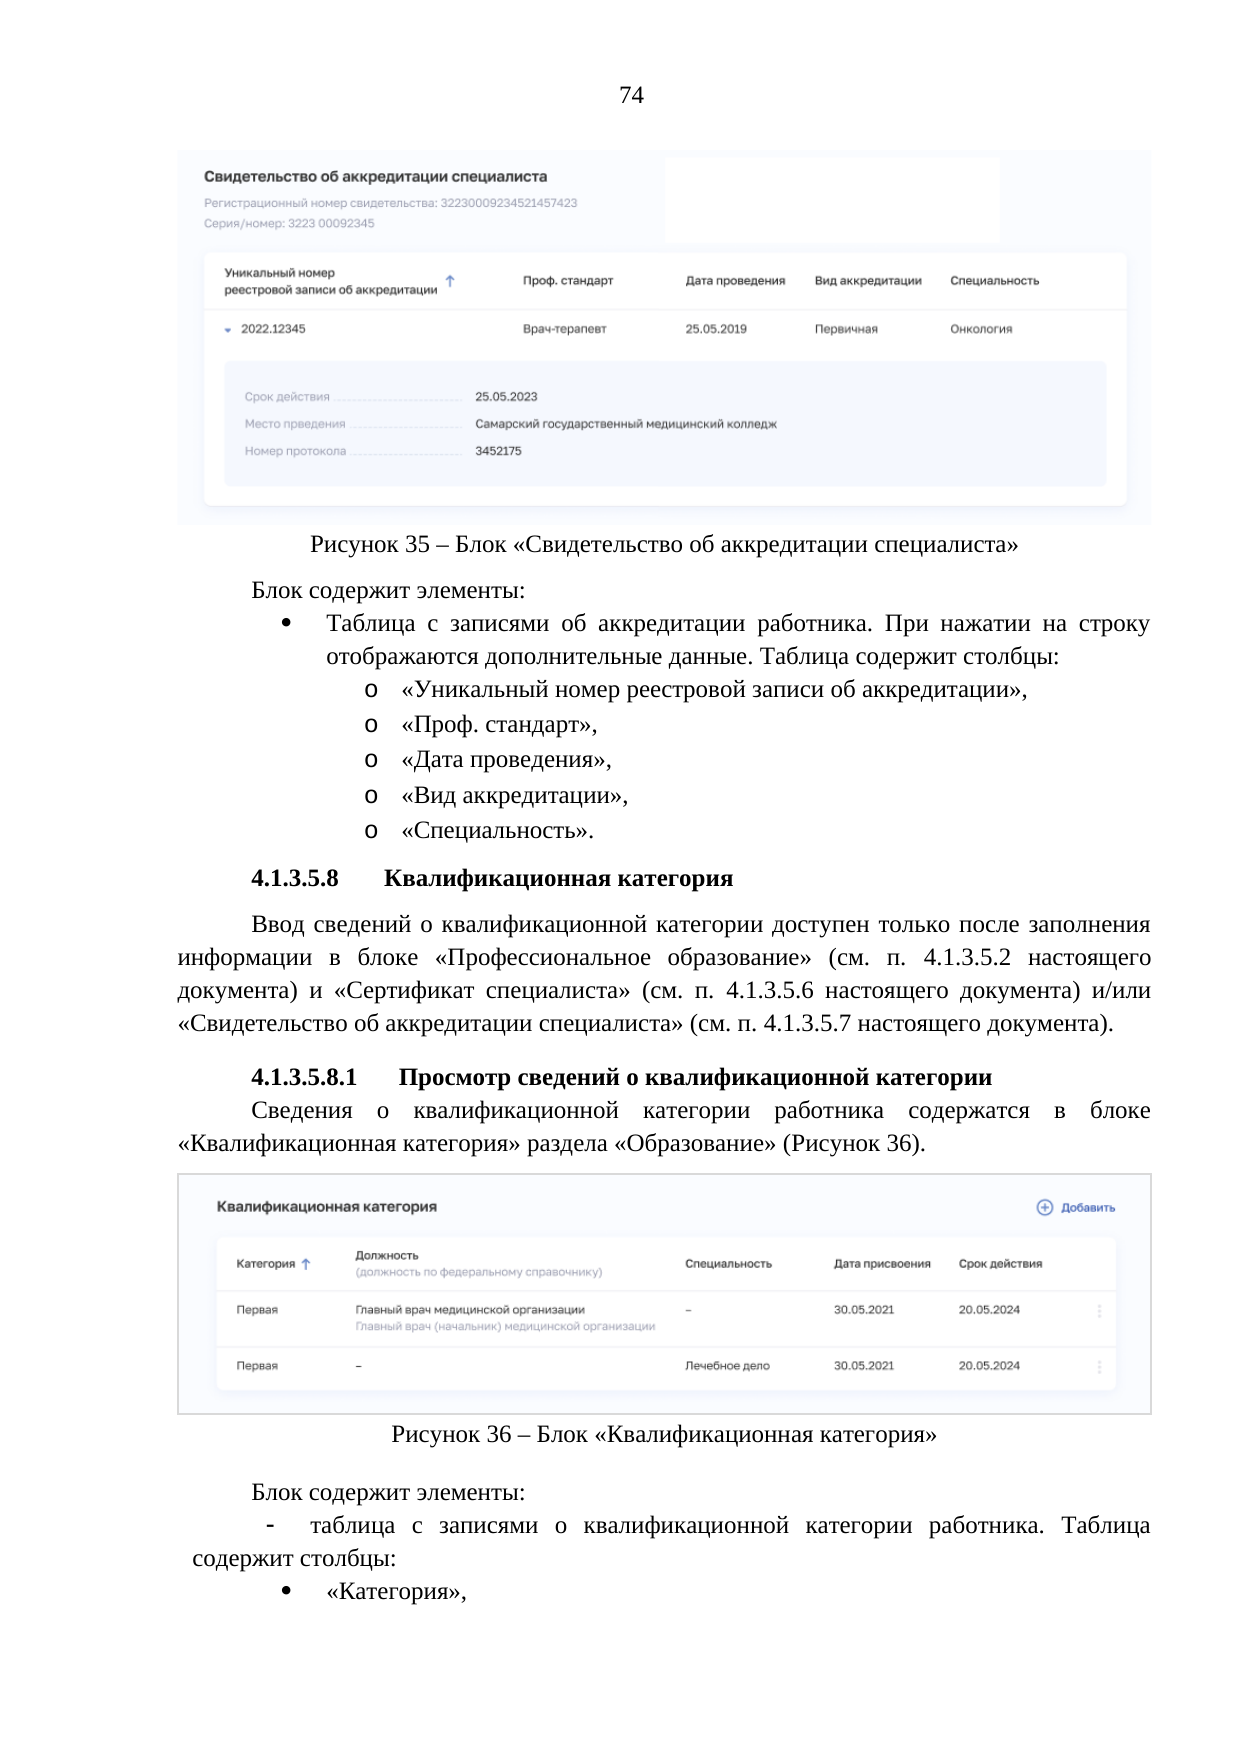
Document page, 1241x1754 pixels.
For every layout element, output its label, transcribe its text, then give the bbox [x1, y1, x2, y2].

list «Специальность». [363, 815, 1152, 846]
text Таблица с записями об аккредитации работника. При нажатии на строку отображаются дополнительные данные. Таблица содержит столбцы: [282, 608, 1152, 669]
list «Вид аккредитации», [363, 780, 1152, 811]
text Сведения о квалификационной категории работника содержатся в блоке «Квалификационная категория» раздела «Образование» (Рисунок 36). [177, 1095, 1152, 1157]
text Ввод сведений о квалификационной категории доступен только после заполнения информации в блоке «Профессиональное образование» (см. п. 4.1.3.5.2 настоящего документа) и «Сертификат специалиста» (см. п. 4.1.3.5.6 настоящего документа) и/или «Свидетельство об аккредитации специалиста» (см. п. 4.1.3.5.7 настоящего документа). [177, 909, 1152, 1037]
list «Дата проведения», [363, 744, 1152, 775]
list «Проф. стандарт», [363, 709, 1152, 740]
text Блок содержит элементы: [177, 575, 1152, 603]
subtitle Просмотр сведений о квалификационной категории [251, 1062, 1152, 1091]
text таблица с записями о квалификационной категории работника. Таблица содержит столбцы: [192, 1510, 1152, 1572]
text Рисунок 36 – Блок «Квалификационная категория» [177, 1419, 1152, 1448]
text Рисунок 35 – Блок «Свидетельство об аккредитации специалиста» [177, 529, 1152, 558]
subtitle Квалификационная категория [251, 863, 1152, 892]
picture [179, 1175, 1150, 1413]
text Блок содержит элементы: [177, 1477, 1152, 1506]
picture [177, 150, 1152, 525]
list «Уникальный номер реестровой записи об аккредитации», [363, 674, 1152, 704]
text «Категория», [282, 1576, 1152, 1605]
